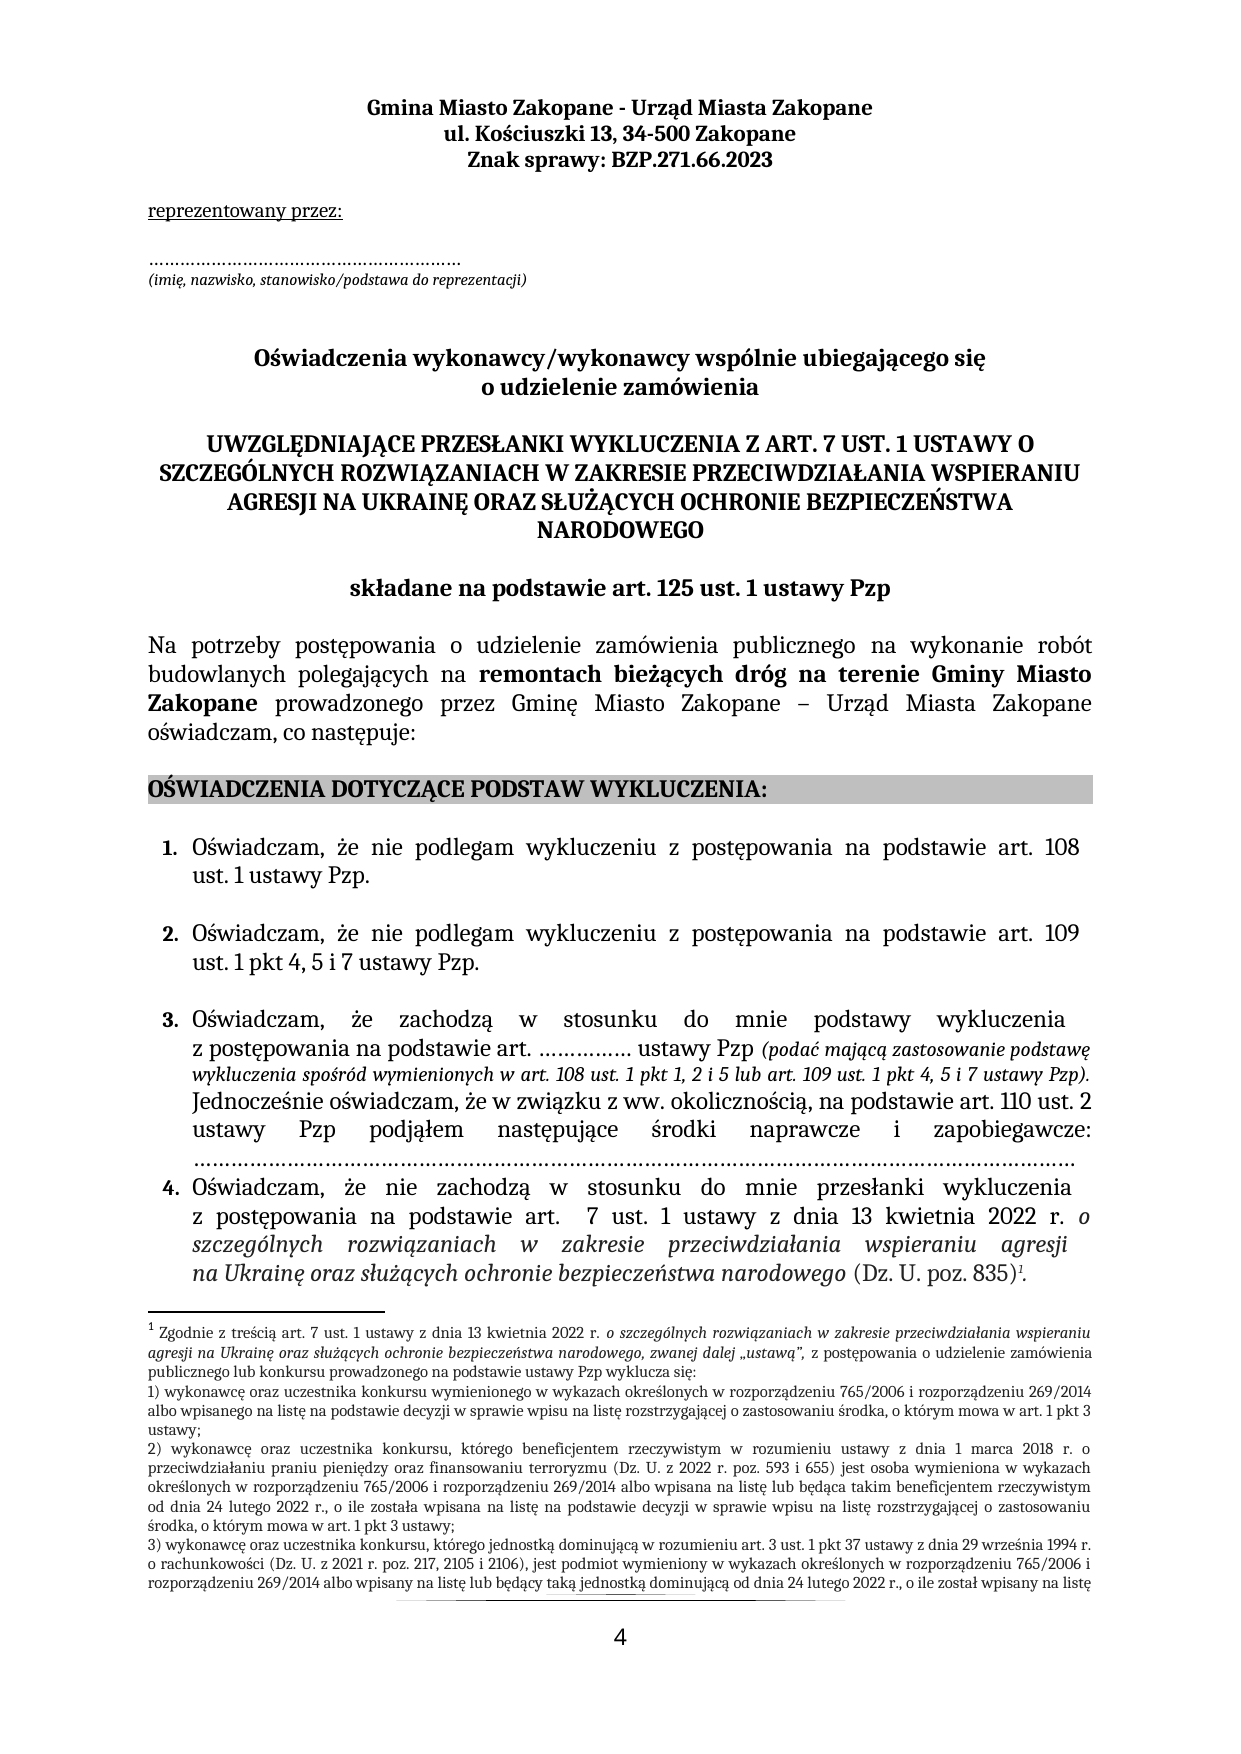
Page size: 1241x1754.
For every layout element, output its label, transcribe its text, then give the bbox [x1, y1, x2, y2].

list Oświadczam, że zachodzą w stosunku do mnie podstawy wykluczenia z postępowania na podstawie art. …………… ustawy Pzp (podać mającą zastosowanie podstawę wykluczenia spośród wymienionych w art. 108 ust. 1 pkt 1, 2 i 5 lub art. 109 ust. 1 pkt 4, 5 i 7 ustawy Pzp). Jednocześnie oświadczam, że w związku z ww. okolicznością, na podstawie art. 110 ust. 2 ustawy Pzp podjąłem następujące środki naprawcze i zapobiegawcze: …………………………………………………………………………………………………………………………… [162, 1005, 1093, 1173]
text Na potrzeby postępowania o udzielenie zamówienia publicznego na wykonanie robót budowlanych polegających na remontach bieżących dróg na terenie Gminy Miasto Zakopane prowadzonego przez Gminę Miasto Zakopane – Urząd Miasta Zakopane oświadczam, co następuje: [148, 631, 1093, 746]
text …………………………………………………… [148, 247, 472, 271]
list Oświadczam, że nie zachodzą w stosunku do mnie przesłanki wykluczenia z postępowania na podstawie art. 7 ust. 1 ustawy z dnia 13 kwietnia 2022 r. o szczególnych rozwiązaniach w zakresie przeciwdziałania wspieraniu agresji na Ukrainę oraz służących ochronie bezpieczeństwa narodowego (Dz. U. poz. 835). [162, 1173, 1093, 1288]
text reprezentowany przez: [148, 199, 1093, 223]
text o udzielenie zamówienia [148, 373, 1093, 401]
list Oświadczam, że nie podlegam wykluczeniu z postępowania na podstawie art. 108 ust. 1 ustawy Pzp. [162, 833, 1093, 890]
text UWZGLĘDNIAJĄCE PRZESŁANKI WYKLUCZENIA Z ART. 7 UST. 1 USTAWY o szczególnych rozwiązaniach w zakresie przeciwdziałania wspieraniu agresji na Ukrainę oraz służących ochronie bezpieczeństwa narodowego [148, 430, 1093, 545]
text (imię, nazwisko, stanowisko/podstawa do reprezentacji) [148, 271, 591, 290]
text Oświadczenia wykonawcy/wykonawcy wspólnie ubiegającego się [148, 344, 1093, 373]
text OŚWIADCZENIA DOTYCZĄCE PODSTAW WYKLUCZENIA: [148, 775, 1093, 804]
text składane na podstawie art. 125 ust. 1 ustawy Pzp [148, 574, 1093, 603]
list Oświadczam, że nie podlegam wykluczeniu z postępowania na podstawie art. 109 ust. 1 pkt 4, 5 i 7 ustawy Pzp. [162, 919, 1093, 976]
